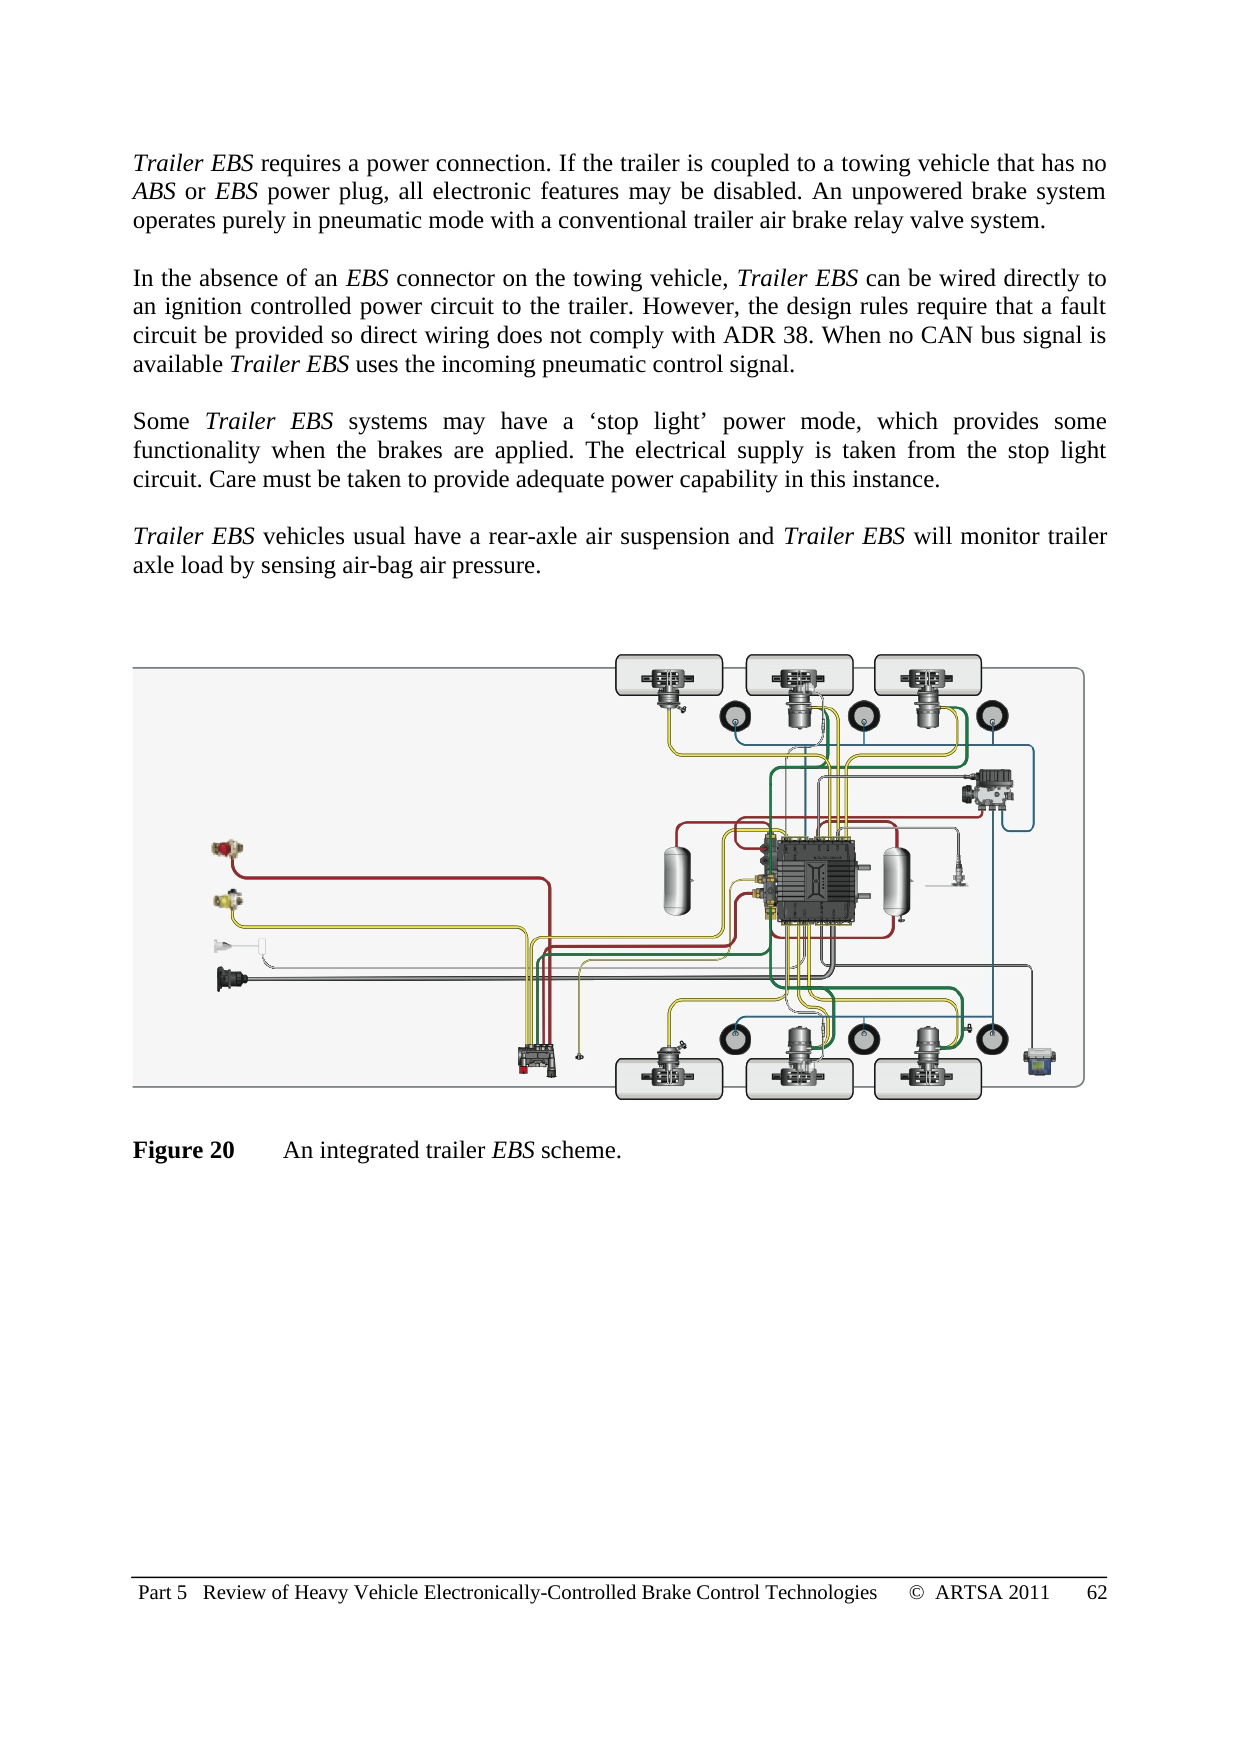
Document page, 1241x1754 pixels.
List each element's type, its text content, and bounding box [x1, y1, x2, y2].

text Trailer EBS requires a power connection. If the trailer is coupled to a towing vehicle that has no ABS or EBS power plug, all electronic features may be disabled. An unpowered brake system operates purely in pneumatic mode with a conventional trailer air brake relay valve system. [133, 148, 1108, 234]
picture [132, 631, 1107, 1112]
text Some Trailer EBS systems may have a ‘stop light’ power mode, which provides some functionality when the brakes are applied. The electrical supply is taken from the stop light circuit. Care must be taken to provide adequate power capability in this instance. [133, 406, 1108, 493]
text In the absence of an EBS connector on the towing vehicle, Trailer EBS can be wired directly to an ignition controlled power circuit to the trailer. However, the design rules require that a fault circuit be provided so direct wiring does not comply with ADR 38. When no CAN bus signal is available Trailer EBS uses the incoming pneumatic control signal. [133, 263, 1108, 378]
text Figure 20 An integrated trailer EBS scheme. [133, 1136, 1108, 1164]
text Trailer EBS vehicles usual have a rear-axle air suspension and Trailer EBS will monitor trailer axle load by sensing air-bag air pressure. [133, 521, 1108, 579]
